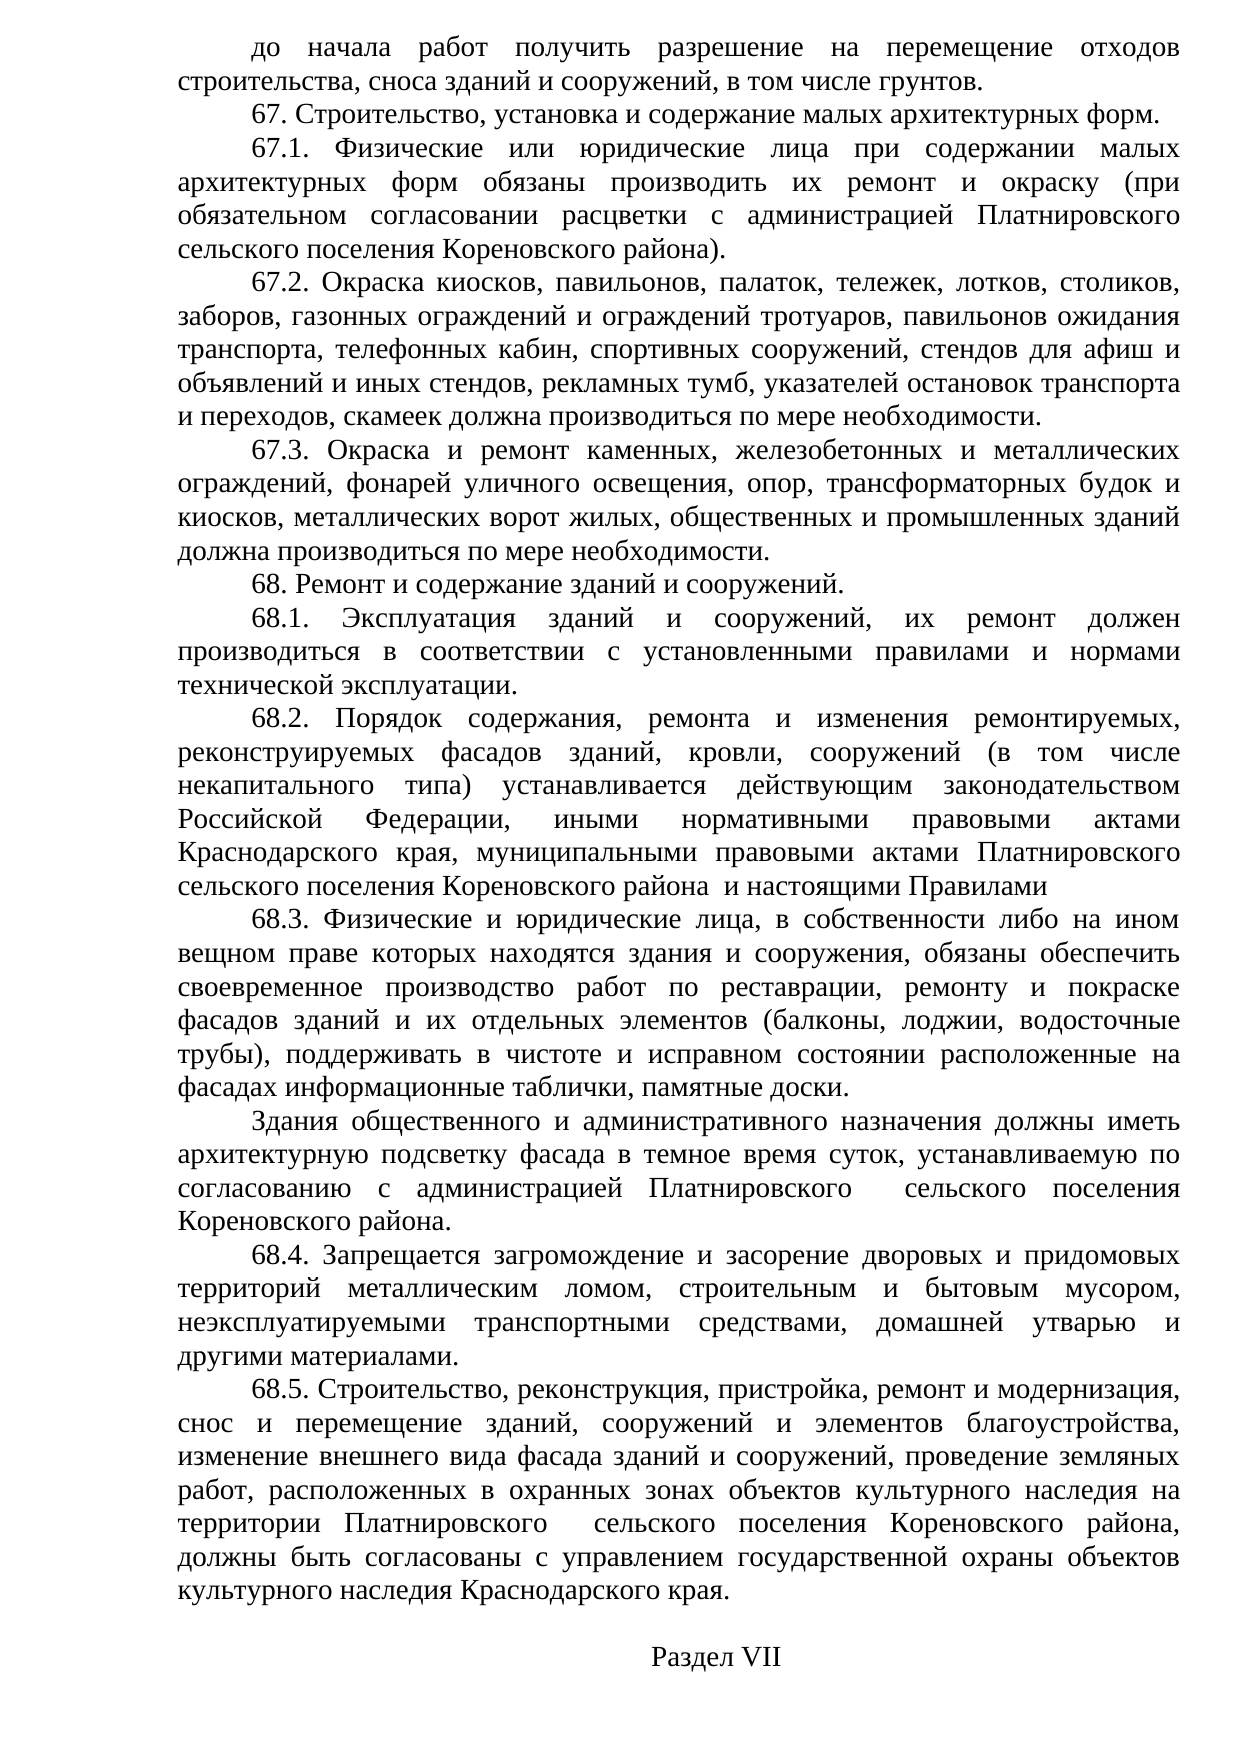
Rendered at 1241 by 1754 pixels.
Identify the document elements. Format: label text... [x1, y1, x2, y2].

text Раздел VII [177, 1639, 1181, 1673]
text 68.2. Порядок содержания, ремонта и изменения ремонтируемых, реконструируемых фасадов зданий, кровли, сооружений (в том числе некапитального типа) устанавливается действующим законодательством Российской Федерации, иными нормативными правовыми актами Краснодарского края, муниципальными правовыми актами Платнировского сельского поселения Кореновского района и настоящими Правилами [177, 700, 1181, 902]
text 68.1. Эксплуатация зданий и сооружений, их ремонт должен производиться в соответствии с установленными правилами и нормами технической эксплуатации. [177, 600, 1181, 700]
text до начала работ получить разрешение на перемещение отходов строительства, сноса зданий и сооружений, в том числе грунтов. [177, 29, 1181, 97]
text Здания общественного и административного назначения должны иметь архитектурную подсветку фасада в темное время суток, устанавливаемую по согласованию с администрацией Платнировского сельского поселения Кореновского района. [177, 1103, 1181, 1237]
text 68.5. Строительство, реконструкция, пристройка, ремонт и модернизация, снос и перемещение зданий, сооружений и элементов благоустройства, изменение внешнего вида фасада зданий и сооружений, проведение земляных работ, расположенных в охранных зонах объектов культурного наследия на территории Платнировского сельского поселения Кореновского района, должны быть согласованы с управлением государственной охраны объектов культурного наследия Краснодарского края. [177, 1371, 1181, 1606]
text 67.3. Окраска и ремонт каменных, железобетонных и металлических ограждений, фонарей уличного освещения, опор, трансформаторных будок и киосков, металлических ворот жилых, общественных и промышленных зданий должна производиться по мере необходимости. [177, 432, 1181, 566]
text 68.4. Запрещается загромождение и засорение дворовых и придомовых территорий металлическим ломом, строительным и бытовым мусором, неэксплуатируемыми транспортными средствами, домашней утварью и другими материалами. [177, 1237, 1181, 1371]
text 67.2. Окраска киосков, павильонов, палаток, тележек, лотков, столиков, заборов, газонных ограждений и ограждений тротуаров, павильонов ожидания транспорта, телефонных кабин, спортивных сооружений, стендов для афиш и объявлений и иных стендов, рекламных тумб, указателей остановок транспорта и переходов, скамеек должна производиться по мере необходимости. [177, 264, 1181, 432]
text 68. Ремонт и содержание зданий и сооружений. [177, 566, 1181, 600]
text 67. Строительство, установка и содержание малых архитектурных форм. [177, 97, 1181, 130]
text 68.3. Физические и юридические лица, в собственности либо на ином вещном праве которых находятся здания и сооружения, обязаны обеспечить своевременное производство работ по реставрации, ремонту и покраске фасадов зданий и их отдельных элементов (балконы, лоджии, водосточные трубы), поддерживать в чистоте и исправном состоянии расположенные на фасадах информационные таблички, памятные доски. [177, 902, 1181, 1103]
text 67.1. Физические или юридические лица при содержании малых архитектурных форм обязаны производить их ремонт и окраску (при обязательном согласовании расцветки с администрацией Платнировского сельского поселения Кореновского района). [177, 130, 1181, 264]
